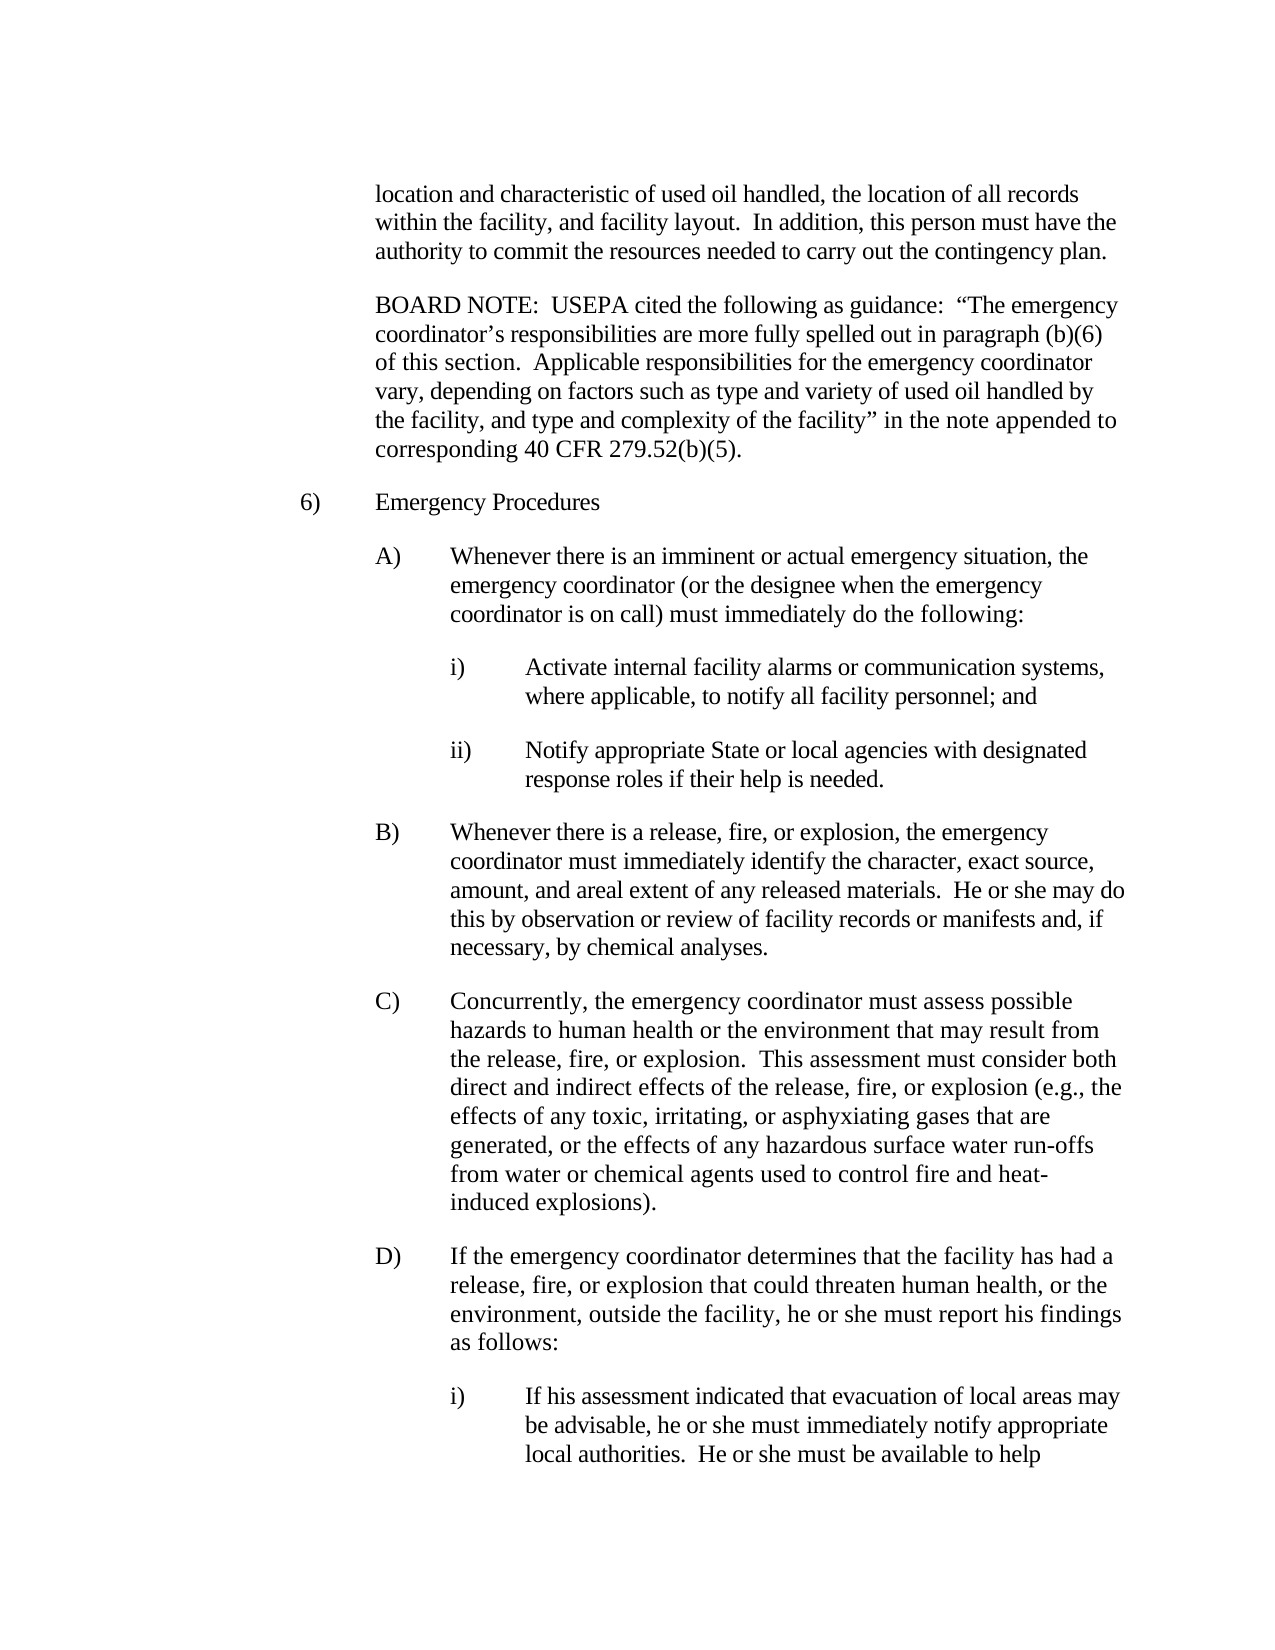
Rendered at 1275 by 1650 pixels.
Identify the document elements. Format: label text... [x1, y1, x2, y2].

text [450, 1381, 1125, 1467]
text B) Whenever there is a release, fire, or explosion, the emergency coordinator must immediately identify the character, exact source, amount, and areal extent of any released materials. He or she may do this by observation or review of facility records or manifests and, if necessary, by chemical analyses. [375, 817, 1125, 961]
text D) If the emergency coordinator determines that the facility has had a release, fire, or explosion that could threaten human health, or the environment, outside the facility, he or she must report his findings as follows: [375, 1241, 1125, 1356]
text i) Activate internal facility alarms or communication systems, where applicable, to notify all facility personnel; and [450, 652, 1125, 710]
text 6) Emergency Procedures [300, 487, 1125, 516]
text C) Concurrently, the emergency coordinator must assess possible hazards to human health or the environment that may result from the release, fire, or explosion. This assessment must consider both direct and indirect effects of the release, fire, or explosion (e.g., the effects of any toxic, irritating, or asphyxiating gases that are generated, or the effects of any hazardous surface water run-offs from water or chemical agents used to control fire and heat-induced explosions). [375, 986, 1125, 1216]
text BOARD NOTE: USEPA cited the following as guidance: “The emergency coordinator’s responsibilities are more fully spelled out in paragraph (b)(6) of this section. Applicable responsibilities for the emergency coordinator vary, depending on factors such as type and variety of used oil handled by the facility, and type and complexity of the facility” in the note appended to corresponding 40 CFR 279.52(b)(5). [375, 290, 1125, 462]
text A) Whenever there is an imminent or actual emergency situation, the emergency coordinator (or the designee when the emergency coordinator is on call) must immediately do the following: [375, 541, 1125, 627]
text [300, 179, 1125, 265]
text ii) Notify appropriate State or local agencies with designated response roles if their help is needed. [450, 735, 1125, 792]
